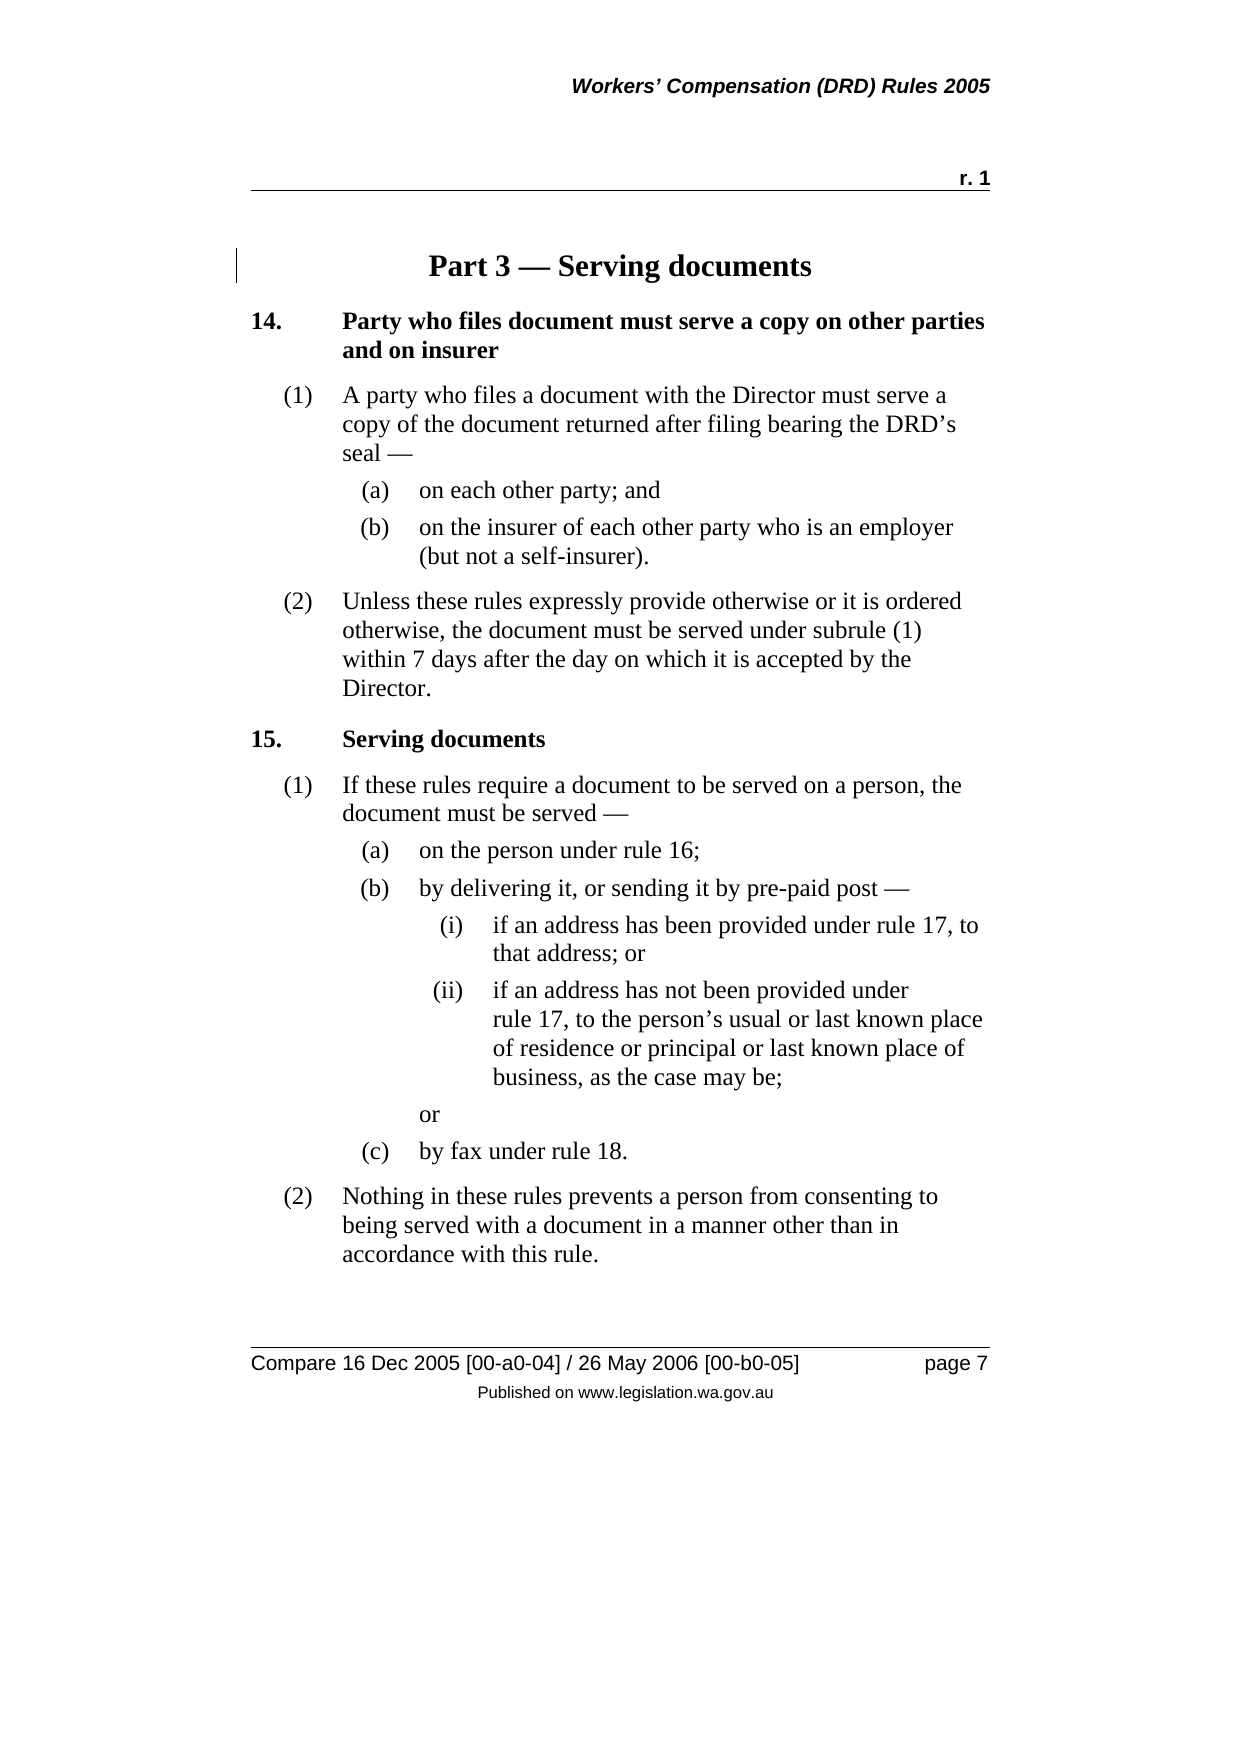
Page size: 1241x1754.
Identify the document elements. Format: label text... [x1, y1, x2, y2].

text (b) by delivering it, or sending it by pre-paid post — [251, 873, 990, 901]
text (1) A party who files a document with the Director must serve a copy of the document returned after filing bearing the DRD’s seal — [251, 381, 990, 467]
text (a) on the person under rule 16; [251, 836, 990, 864]
text (ii) if an address has not been provided under rule 17, to the person’s usual or last known place of residence or principal or last known place of business, as the case may be; [251, 976, 990, 1091]
text (c) by fax under rule 18. [251, 1136, 990, 1165]
text or [251, 1099, 990, 1128]
text (i) if an address has been provided under rule 17, to that address; or [251, 910, 990, 967]
subtitle 15. Serving documents [251, 724, 990, 753]
text (b) on the insurer of each other party who is an employer (but not a self-insurer). [251, 512, 990, 570]
subtitle Part 3 — Serving documents [251, 247, 990, 283]
text (1) If these rules require a document to be served on a person, the document must be served — [251, 770, 990, 827]
text (a) on each other party; and [251, 475, 990, 504]
text (2) Unless these rules expressly provide otherwise or it is ordered otherwise, the document must be served under subrule (1) within 7 days after the day on which it is accepted by the Director. [251, 586, 990, 701]
text (2) Nothing in these rules prevents a person from consenting to being served with a document in a manner other than in accordance with this rule. [251, 1181, 990, 1268]
subtitle 14. Party who files document must serve a copy on other parties and on insurer [251, 306, 990, 364]
